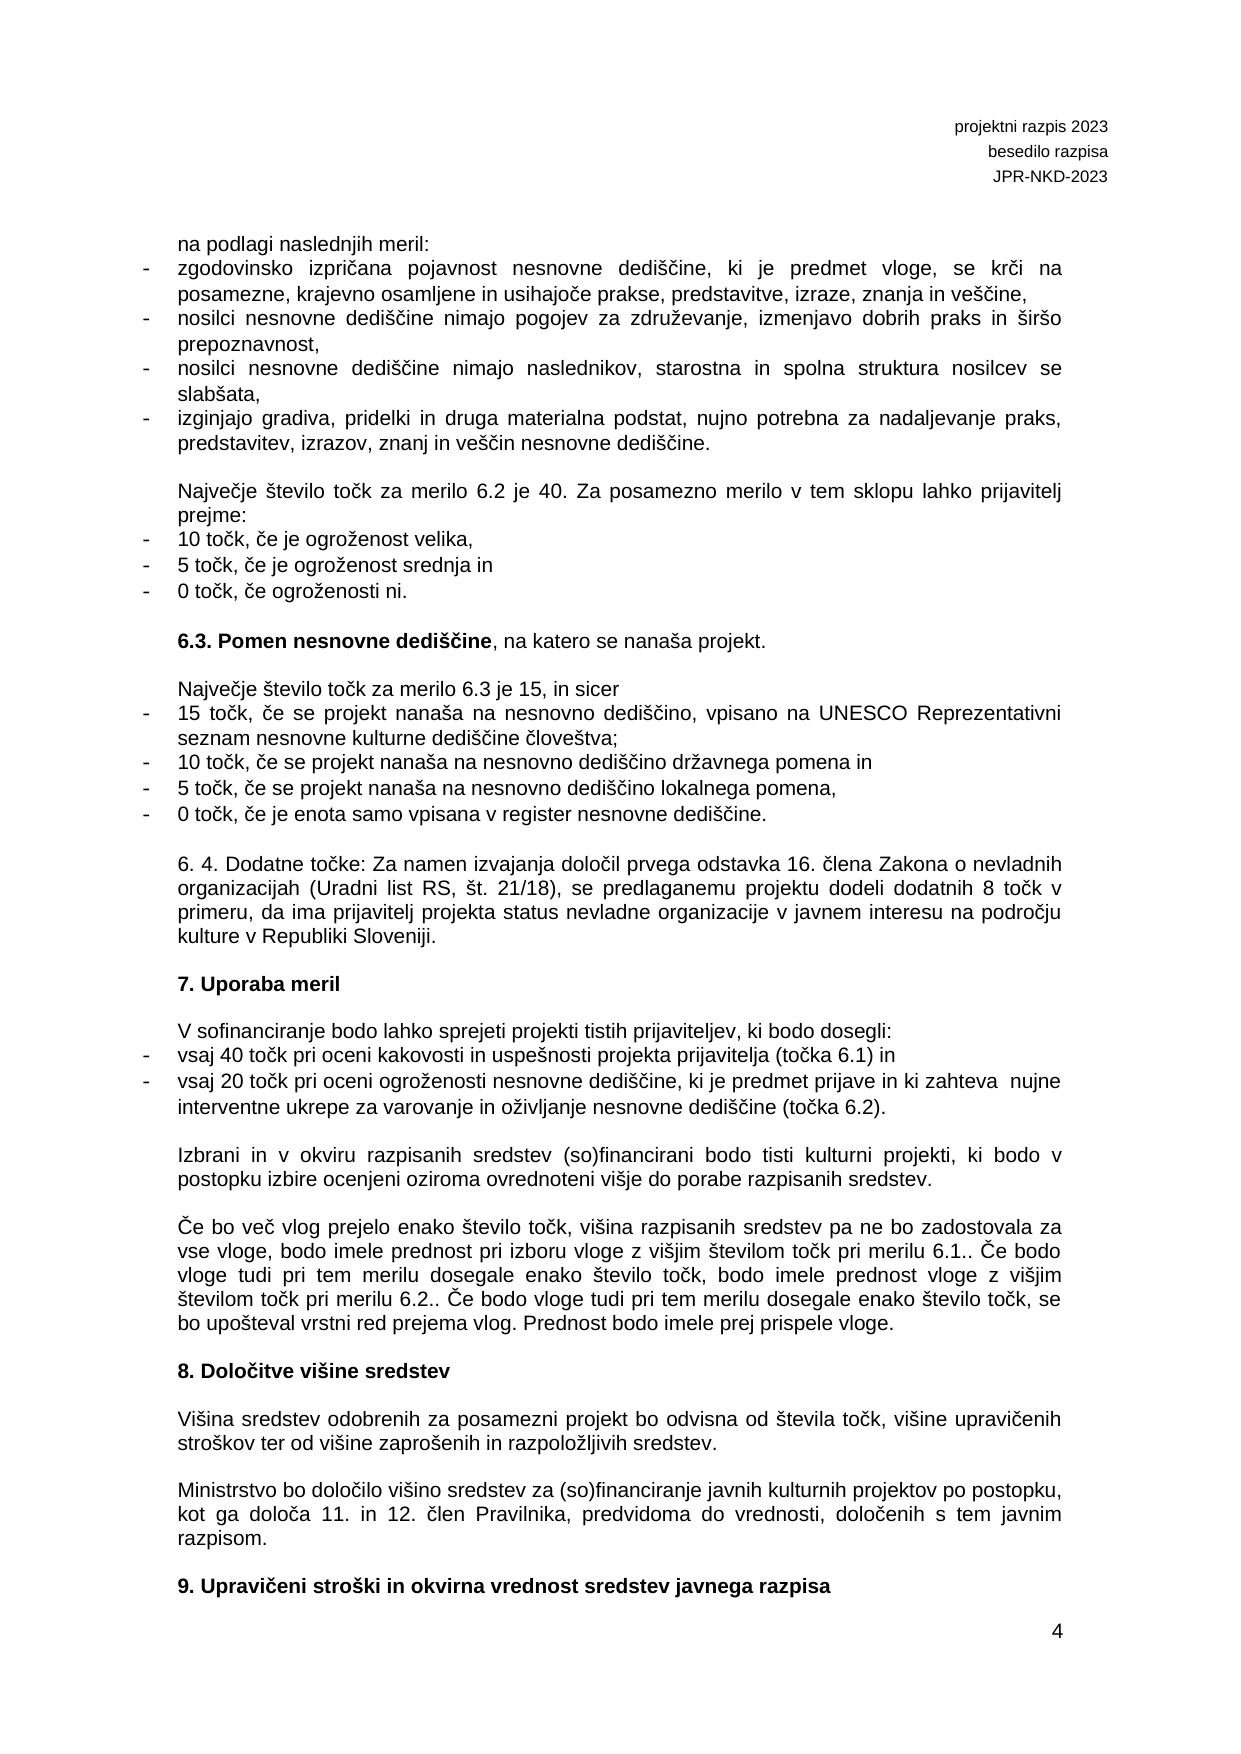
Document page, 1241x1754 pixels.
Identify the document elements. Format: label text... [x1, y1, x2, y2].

text 7. Uporaba meril [177, 971, 1063, 995]
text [177, 232, 1063, 256]
list 0 točk, če je enota samo vpisana v register nesnovne dediščine. [140, 802, 1063, 828]
text Ministrstvo bo določilo višino sredstev za (so)financiranje javnih kulturnih projektov po postopku, kot ga določa 11. in 12. člen Pravilnika, predvidoma do vrednosti, določenih s tem javnim razpisom. [177, 1478, 1063, 1550]
text 9. Upravičeni stroški in okvirna vrednost sredstev javnega razpisa [177, 1574, 1063, 1598]
list vsaj 40 točk pri oceni kakovosti in uspešnosti projekta prijavitelja (točka 6.1) in [140, 1043, 1063, 1069]
text V sofinanciranje bodo lahko sprejeti projekti tistih prijaviteljev, ki bodo dosegli: [177, 1019, 1063, 1043]
list 10 točk, če se projekt nanaša na nesnovno dediščino državnega pomena in [140, 750, 1063, 776]
text 6.3. Pomen nesnovne dediščine, na katero se nanaša projekt. [177, 628, 1063, 652]
text 6. 4. Dodatne točke: Za namen izvajanja določil prvega odstavka 16. člena Zakona o nevladnih organizacijah (Uradni list RS, št. 21/18), se predlaganemu projektu dodeli dodatnih 8 točk v primeru, da ima prijavitelj projekta status nevladne organizacije v javnem interesu na področju kulture v Republiki Sloveniji. [177, 852, 1063, 947]
list nosilci nesnovne dediščine nimajo pogojev za združevanje, izmenjavo dobrih praks in širšo prepoznavnost, [140, 306, 1063, 356]
text Izbrani in v okviru razpisanih sredstev (so)financirani bodo tisti kulturni projekti, ki bodo v postopku izbire ocenjeni oziroma ovrednoteni višje do porabe razpisanih sredstev. [177, 1143, 1063, 1191]
text Največje število točk za merilo 6.2 je 40. Za posamezno merilo v tem sklopu lahko prijavitelj prejme: [177, 479, 1063, 527]
list 5 točk, če se projekt nanaša na nesnovno dediščino lokalnega pomena, [140, 776, 1063, 802]
list 5 točk, če je ogroženost srednja in [140, 553, 1063, 579]
list 10 točk, če je ogroženost velika, [140, 527, 1063, 553]
text 8. Določitve višine sredstev [177, 1358, 1063, 1382]
text Če bo več vlog prejelo enako število točk, višina razpisanih sredstev pa ne bo zadostovala za vse vloge, bodo imele prednost pri izboru vloge z višjim številom točk pri merilu 6.1.. Če bodo vloge tudi pri tem merilu dosegale enako število točk, bodo imele prednost vloge z višjim številom točk pri merilu 6.2.. Če bodo vloge tudi pri tem merilu dosegale enako število točk, se bo upošteval vrstni red prejema vlog. Prednost bodo imele prej prispele vloge. [177, 1215, 1063, 1334]
list 0 točk, če ogroženosti ni. [140, 579, 1063, 604]
list zgodovinsko izpričana pojavnost nesnovne dediščine, ki je predmet vloge, se krči na posamezne, krajevno osamljene in usihajoče prakse, predstavitve, izraze, znanja in veščine, [140, 256, 1063, 306]
text Največje število točk za merilo 6.3 je 15, in sicer [177, 676, 1063, 700]
list 15 točk, če se projekt nanaša na nesnovno dediščino, vpisano na UNESCO Reprezentativni seznam nesnovne kulturne dediščine človeštva; [140, 700, 1063, 750]
list izginjajo gradiva, pridelki in druga materialna podstat, nujno potrebna za nadaljevanje praks, predstavitev, izrazov, znanj in veščin nesnovne dediščine. [140, 405, 1063, 455]
text Višina sredstev odobrenih za posamezni projekt bo odvisna od števila točk, višine upravičenih stroškov ter od višine zaprošenih in razpoložljivih sredstev. [177, 1406, 1063, 1454]
list nosilci nesnovne dediščine nimajo naslednikov, starostna in spolna struktura nosilcev se slabšata, [140, 356, 1063, 405]
list vsaj 20 točk pri oceni ogroženosti nesnovne dediščine, ki je predmet prijave in ki zahteva nujne interventne ukrepe za varovanje in oživljanje nesnovne dediščine (točka 6.2). [140, 1069, 1063, 1119]
